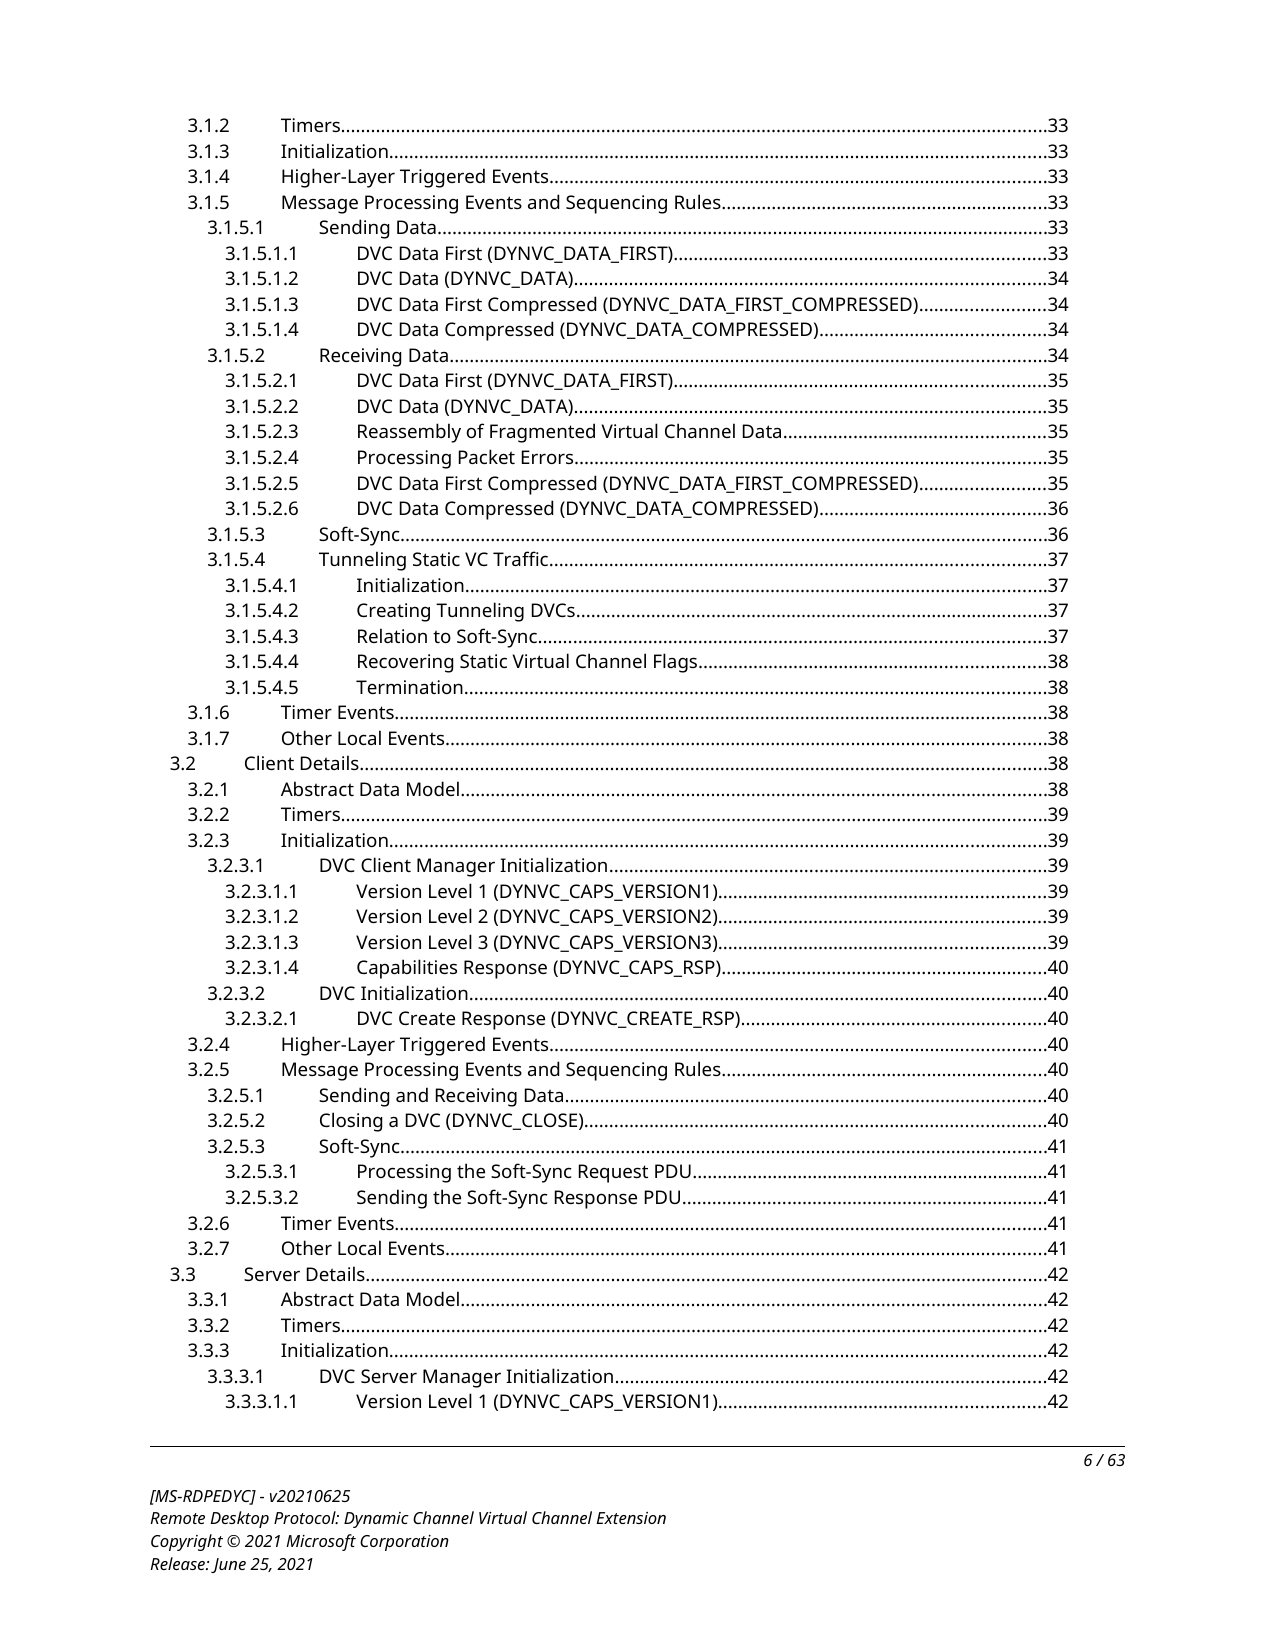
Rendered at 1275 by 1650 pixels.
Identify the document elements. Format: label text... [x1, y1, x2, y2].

text 3.3.3.1.1 Version Level 1 (DYNVC_CAPS_VERSION1) 42 [225, 1388, 1078, 1414]
text 3.1.5.1.1 DVC Data First (DYNVC_DATA_FIRST) 33 [225, 240, 1078, 266]
text 3.2.5.3 Soft-Sync 41 [207, 1133, 1078, 1159]
text 3.2.5.1 Sending and Receiving Data 40 [207, 1082, 1078, 1108]
text 3.2.6 Timer Events 41 [187, 1210, 1078, 1235]
text 3.2.5 Message Processing Events and Sequencing Rules 40 [187, 1057, 1078, 1082]
text 3.1.5.2.5 DVC Data First Compressed (DYNVC_DATA_FIRST_COMPRESSED) 35 [225, 470, 1078, 495]
text 3.1.4 Higher-Layer Triggered Events 33 [187, 163, 1078, 189]
text 3.1.5.4.3 Relation to Soft-Sync 37 [225, 623, 1078, 648]
text 3.1.5.4.2 Creating Tunneling DVCs 37 [225, 597, 1078, 623]
text 3.2.3.1.2 Version Level 2 (DYNVC_CAPS_VERSION2) 39 [225, 904, 1078, 929]
text 3.1.5.1.3 DVC Data First Compressed (DYNVC_DATA_FIRST_COMPRESSED) 34 [225, 291, 1078, 317]
text 3.2.5.3.1 Processing the Soft-Sync Request PDU 41 [225, 1159, 1078, 1184]
text 3.1.5.1 Sending Data 33 [207, 214, 1078, 240]
text 3.2.1 Abstract Data Model 38 [187, 776, 1078, 802]
text 3.1.5.4.1 Initialization 37 [225, 572, 1078, 597]
text 3.1.5.2 Receiving Data 34 [207, 342, 1078, 368]
text 3.2.3.2.1 DVC Create Response (DYNVC_CREATE_RSP) 40 [225, 1006, 1078, 1031]
text 3.3.3 Initialization 42 [187, 1337, 1078, 1363]
text 3.3.2 Timers 42 [187, 1312, 1078, 1337]
text 3.1.5.1.2 DVC Data (DYNVC_DATA) 34 [225, 266, 1078, 291]
text 3.1.3 Initialization 33 [187, 138, 1078, 163]
text 3.2.7 Other Local Events 41 [187, 1235, 1078, 1261]
text 3.2 Client Details 38 [169, 751, 1078, 776]
text 3.1.7 Other Local Events 38 [187, 725, 1078, 751]
text 3.2.5.3.2 Sending the Soft-Sync Response PDU 41 [225, 1184, 1078, 1210]
text 3.1.6 Timer Events 38 [187, 699, 1078, 725]
text 3.1.5 Message Processing Events and Sequencing Rules 33 [187, 189, 1078, 214]
text 3.2.3.1.1 Version Level 1 (DYNVC_CAPS_VERSION1) 39 [225, 878, 1078, 904]
text 3.2.3.1 DVC Client Manager Initialization 39 [207, 853, 1078, 878]
text 3.1.5.4.4 Recovering Static Virtual Channel Flags 38 [225, 648, 1078, 674]
text 3.1.5.1.4 DVC Data Compressed (DYNVC_DATA_COMPRESSED) 34 [225, 317, 1078, 342]
text 3.2.5.2 Closing a DVC (DYNVC_CLOSE) 40 [207, 1108, 1078, 1133]
text 3.1.5.2.6 DVC Data Compressed (DYNVC_DATA_COMPRESSED) 36 [225, 495, 1078, 521]
text 3.1.5.4 Tunneling Static VC Traffic 37 [207, 546, 1078, 572]
text 3.1.5.2.3 Reassembly of Fragmented Virtual Channel Data 35 [225, 419, 1078, 444]
text 3.2.3.2 DVC Initialization 40 [207, 980, 1078, 1006]
text 3.3.3.1 DVC Server Manager Initialization 42 [207, 1363, 1078, 1388]
text 3.3 Server Details 42 [169, 1261, 1078, 1286]
text 3.1.2 Timers 33 [187, 112, 1078, 138]
text 3.1.5.4.5 Termination 38 [225, 674, 1078, 699]
text 3.2.2 Timers 39 [187, 802, 1078, 827]
text 3.3.1 Abstract Data Model 42 [187, 1286, 1078, 1312]
text 3.2.3.1.4 Capabilities Response (DYNVC_CAPS_RSP) 40 [225, 955, 1078, 980]
text 3.1.5.2.1 DVC Data First (DYNVC_DATA_FIRST) 35 [225, 368, 1078, 393]
text 3.2.3.1.3 Version Level 3 (DYNVC_CAPS_VERSION3) 39 [225, 929, 1078, 955]
text 3.2.4 Higher-Layer Triggered Events 40 [187, 1031, 1078, 1057]
text 3.1.5.2.2 DVC Data (DYNVC_DATA) 35 [225, 393, 1078, 419]
text 3.1.5.2.4 Processing Packet Errors 35 [225, 444, 1078, 470]
text 3.1.5.3 Soft-Sync 36 [207, 521, 1078, 546]
text 3.2.3 Initialization 39 [187, 827, 1078, 853]
